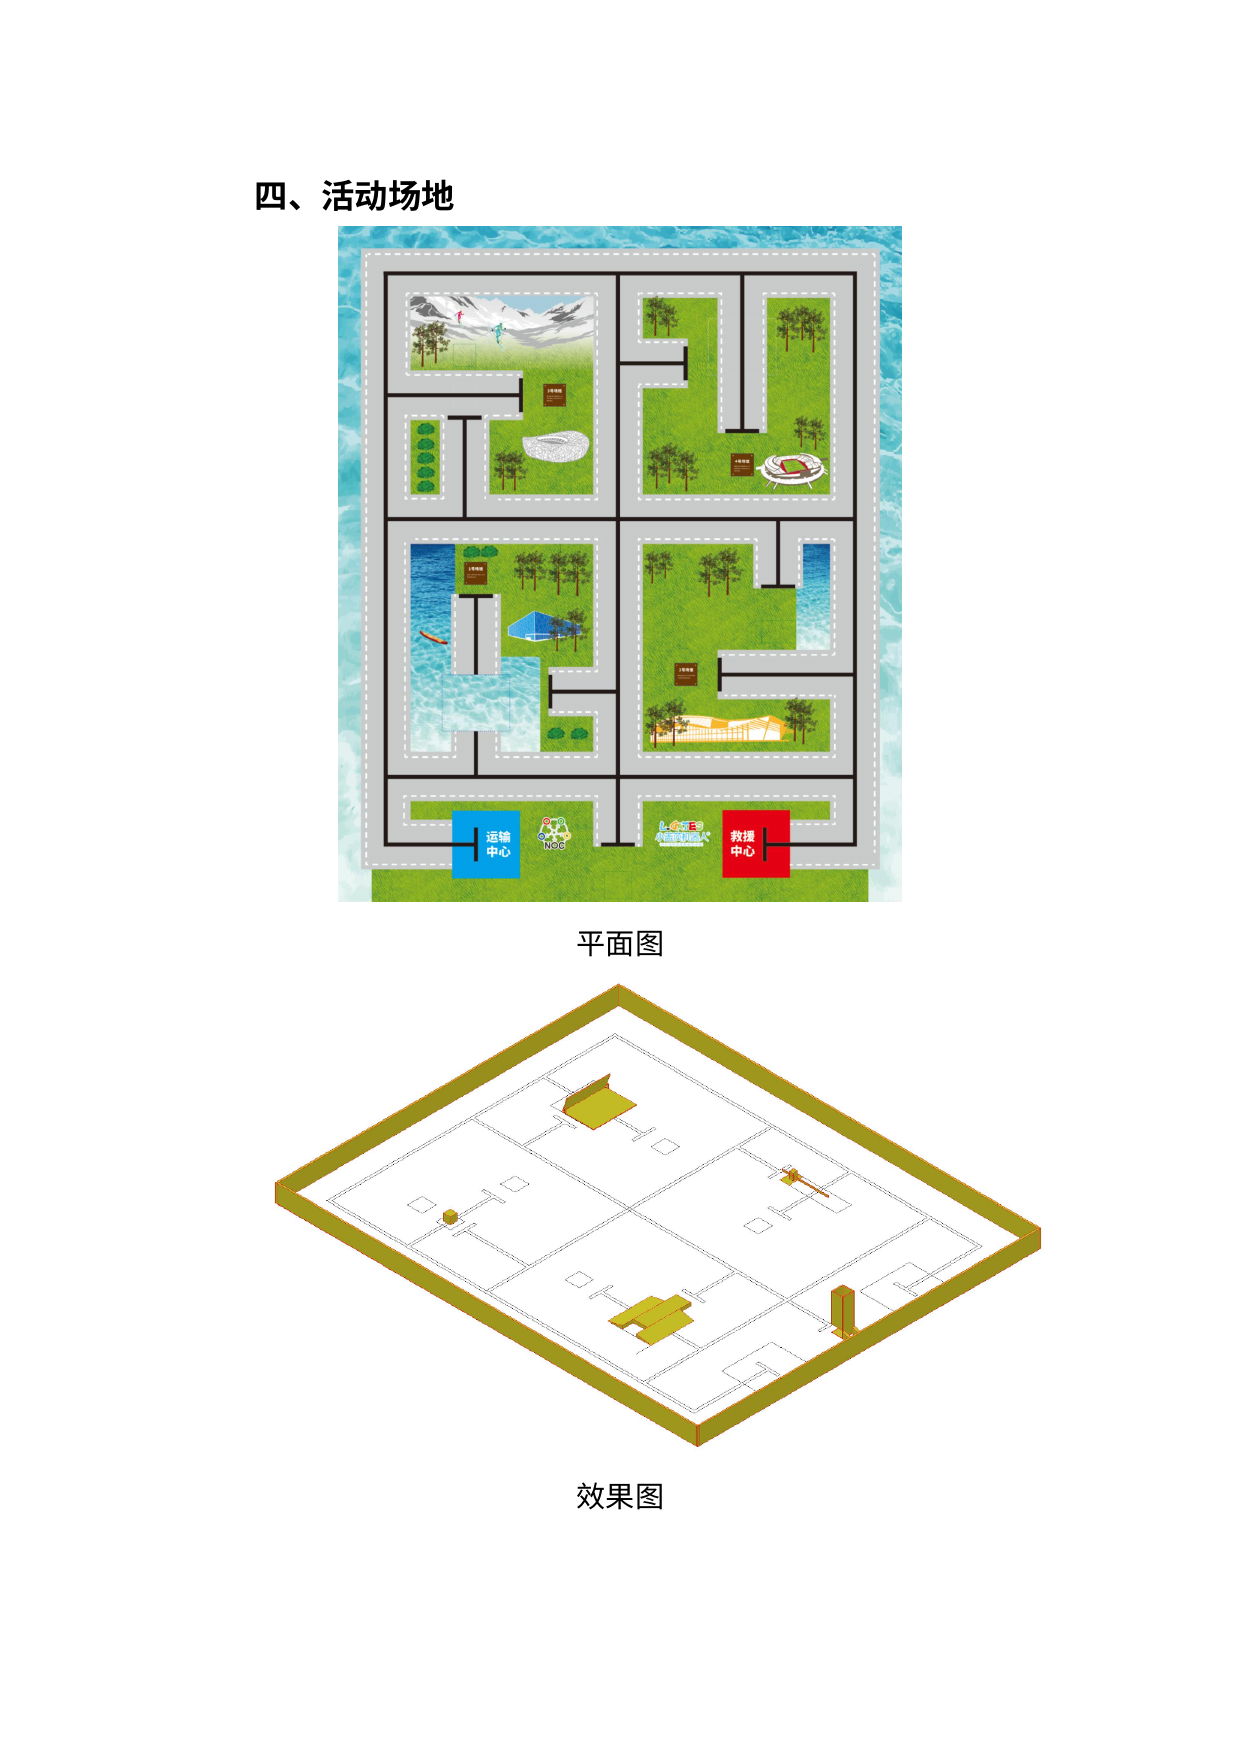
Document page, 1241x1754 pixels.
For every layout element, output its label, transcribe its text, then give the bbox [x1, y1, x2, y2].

text 平面图 [187, 909, 1053, 974]
picture [271, 976, 1044, 1458]
picture [338, 226, 902, 902]
subtitle 四、活动场地 [187, 162, 1053, 227]
